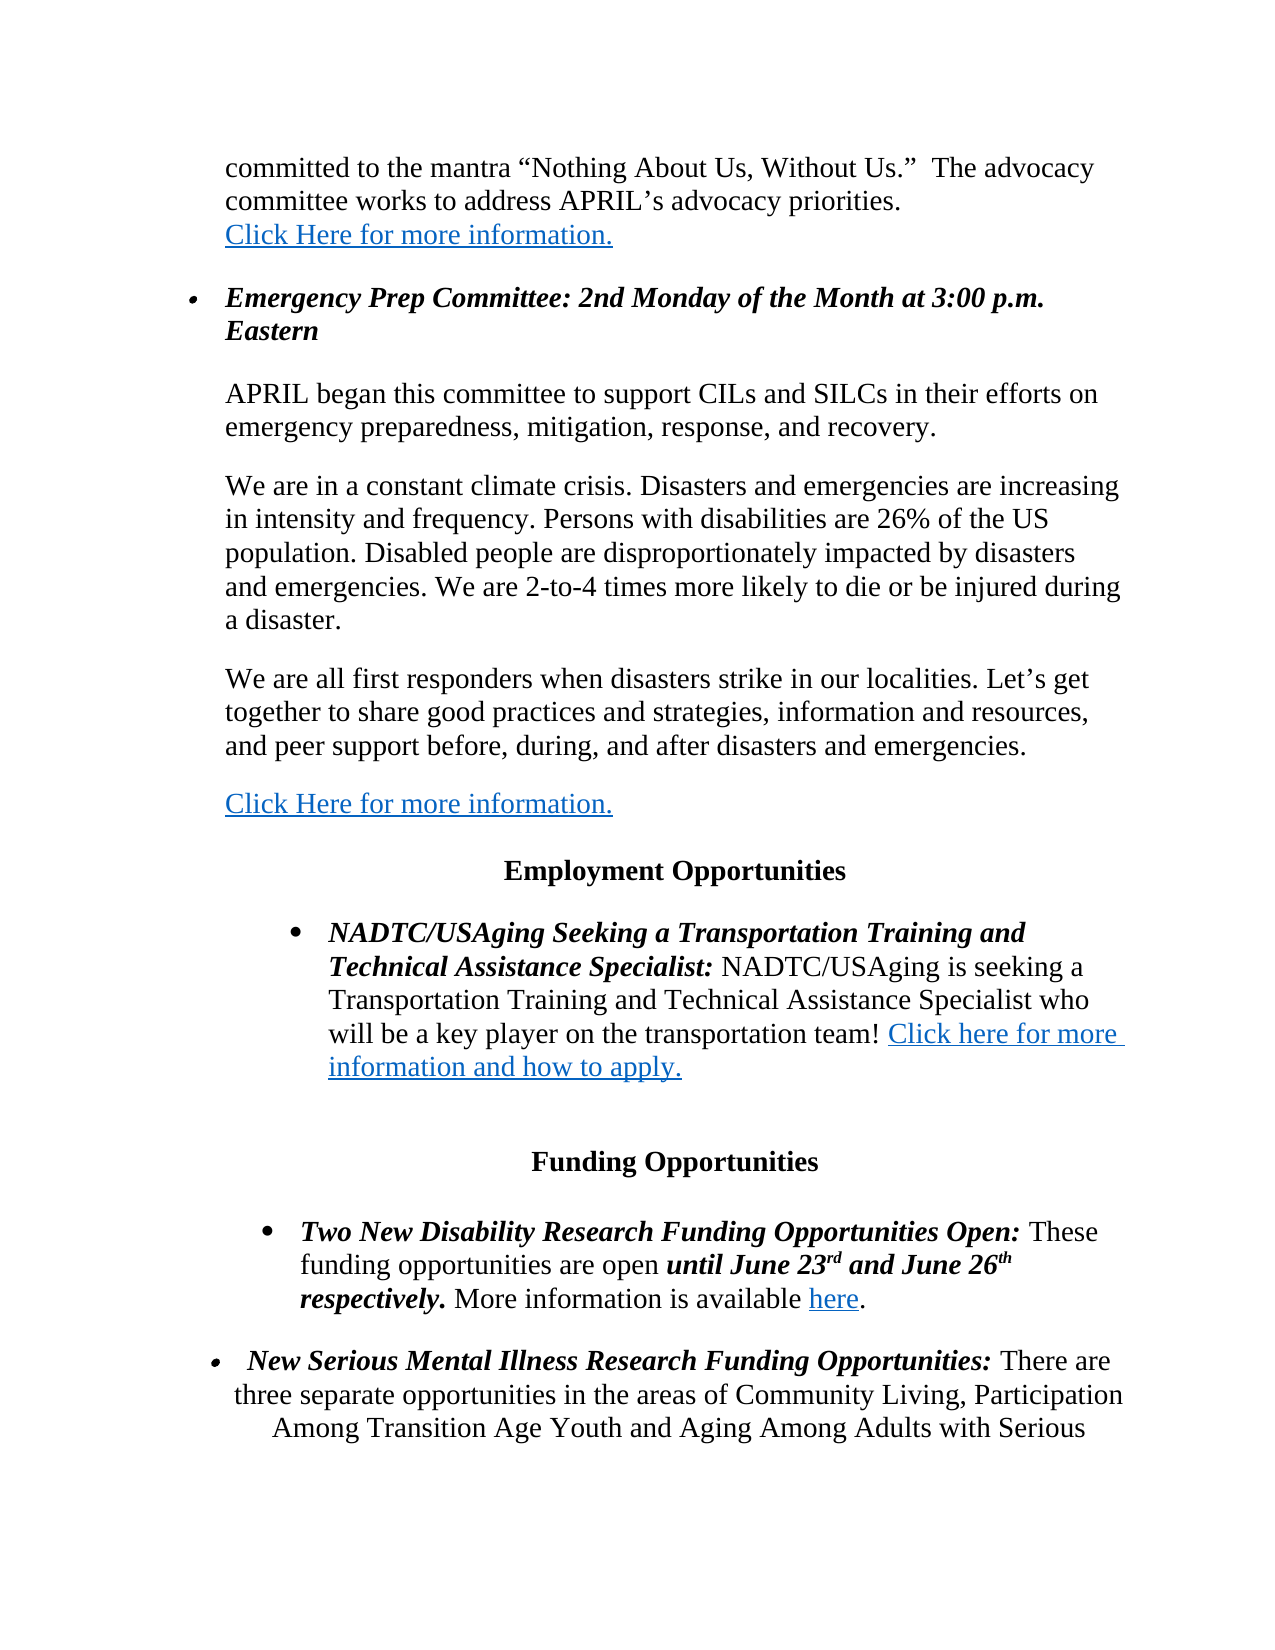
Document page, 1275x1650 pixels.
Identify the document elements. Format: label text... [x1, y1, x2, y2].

list Employment Opportunities [225, 853, 1125, 887]
text We are all first responders when disasters strike in our localities. Let’s get together to share good practices and strategies, information and resources, and peer support before, during, and after disasters and emergencies. [225, 661, 1125, 761]
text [225, 150, 1125, 251]
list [195, 1343, 1125, 1444]
text We are in a constant climate crisis. Disasters and emergencies are increasing in intensity and frequency. Persons with disabilities are 26% of the US population. Disabled people are disproportionately impacted by disasters and emergencies. We are 2-to-4 times more likely to die or be injured during a disaster. [225, 468, 1125, 636]
list Emergency Prep Committee: 2nd Monday of the Month at 3:00 p.m. Eastern [187, 280, 1125, 347]
list Click Here for more information. [225, 786, 1125, 820]
list NADTC/USAging Seeking a Transportation Training and Technical Assistance Specialist: NADTC/USAging is seeking a Transportation Training and Technical Assistance Specialist who will be a key player on the transportation team! Click here for more information and how to apply. [291, 915, 1125, 1083]
list Funding Opportunities [225, 1144, 1125, 1178]
text APRIL began this committee to support CILs and SILCs in their efforts on emergency preparedness, mitigation, response, and recovery. [225, 376, 1125, 443]
list Two New Disability Research Funding Opportunities Open: These funding opportunities are open until June 23rd and June 26th respectively. More information is available here. [262, 1214, 1125, 1314]
